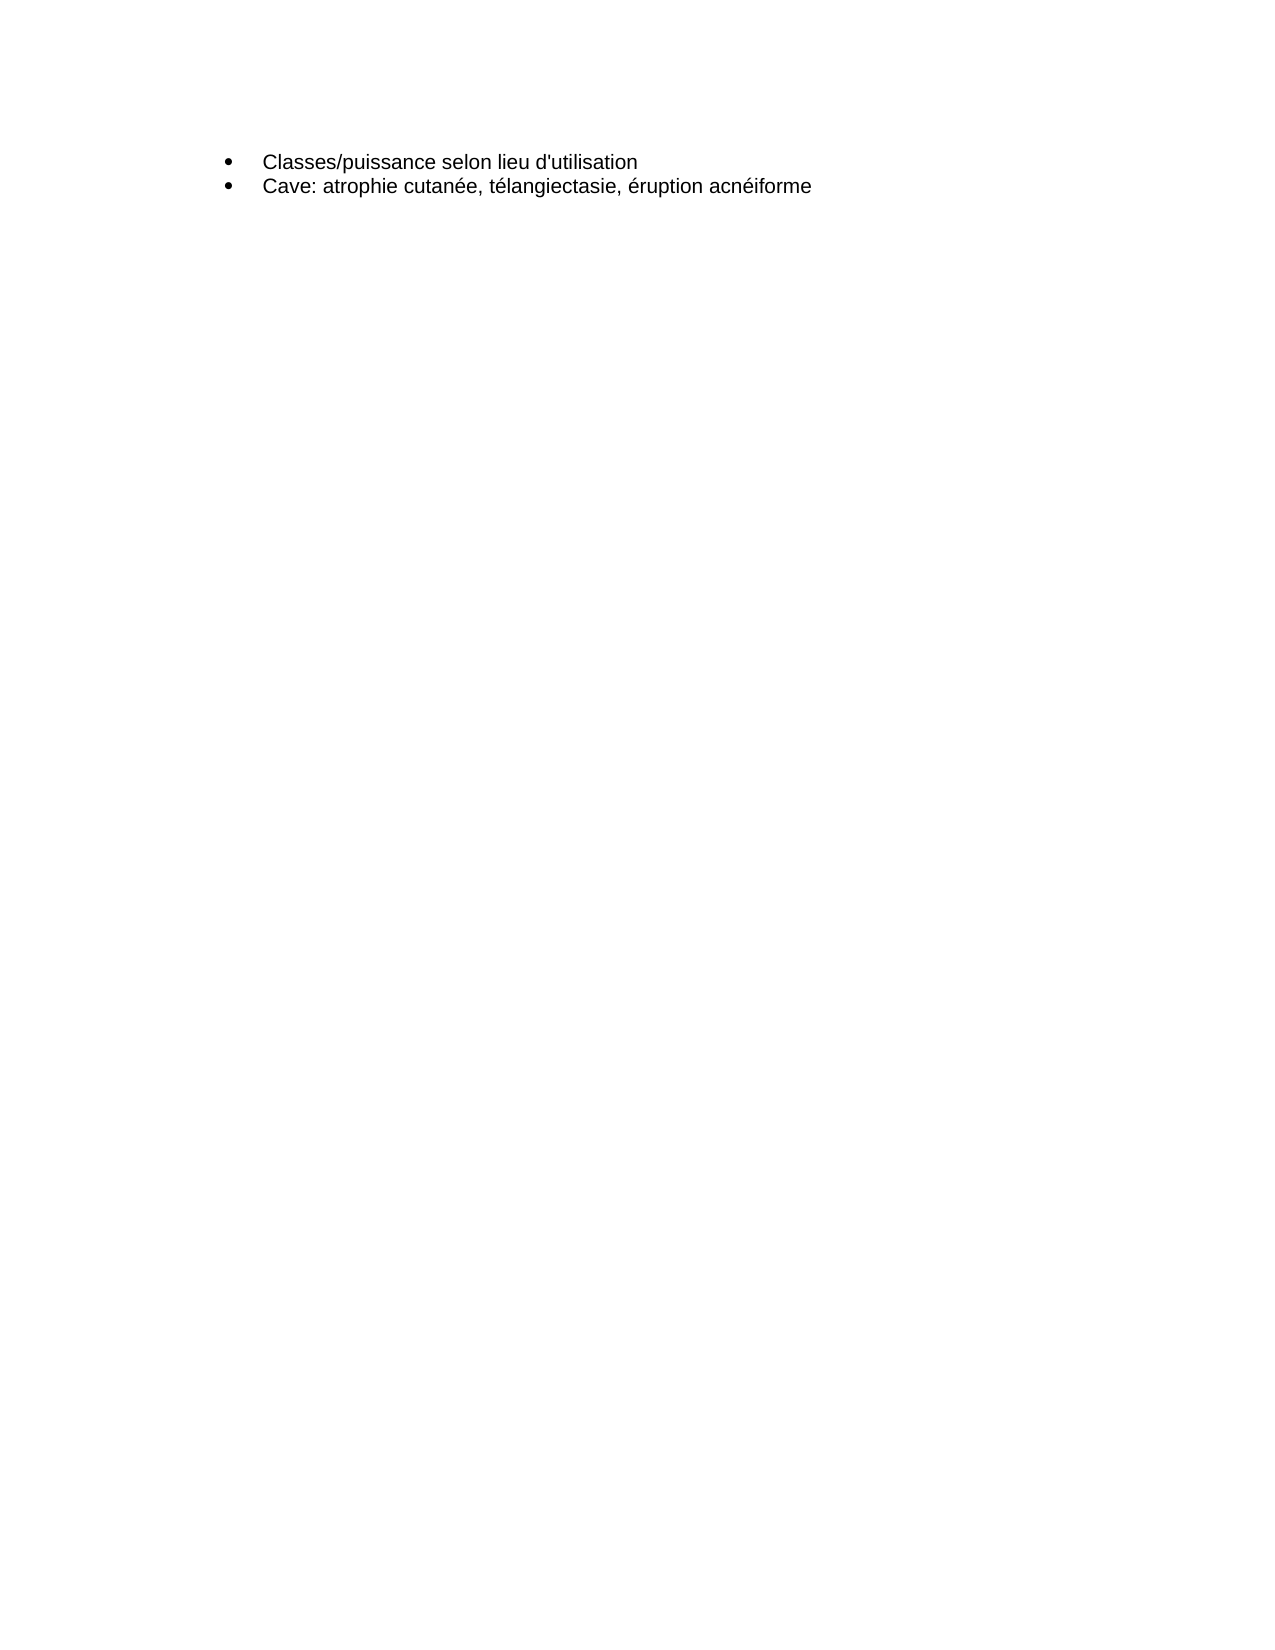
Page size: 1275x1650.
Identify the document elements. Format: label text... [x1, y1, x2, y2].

list Classes/puissance selon lieu d'utilisation [225, 150, 1087, 174]
list Cave: atrophie cutanée, télangiectasie, éruption acnéiforme [225, 174, 1087, 198]
